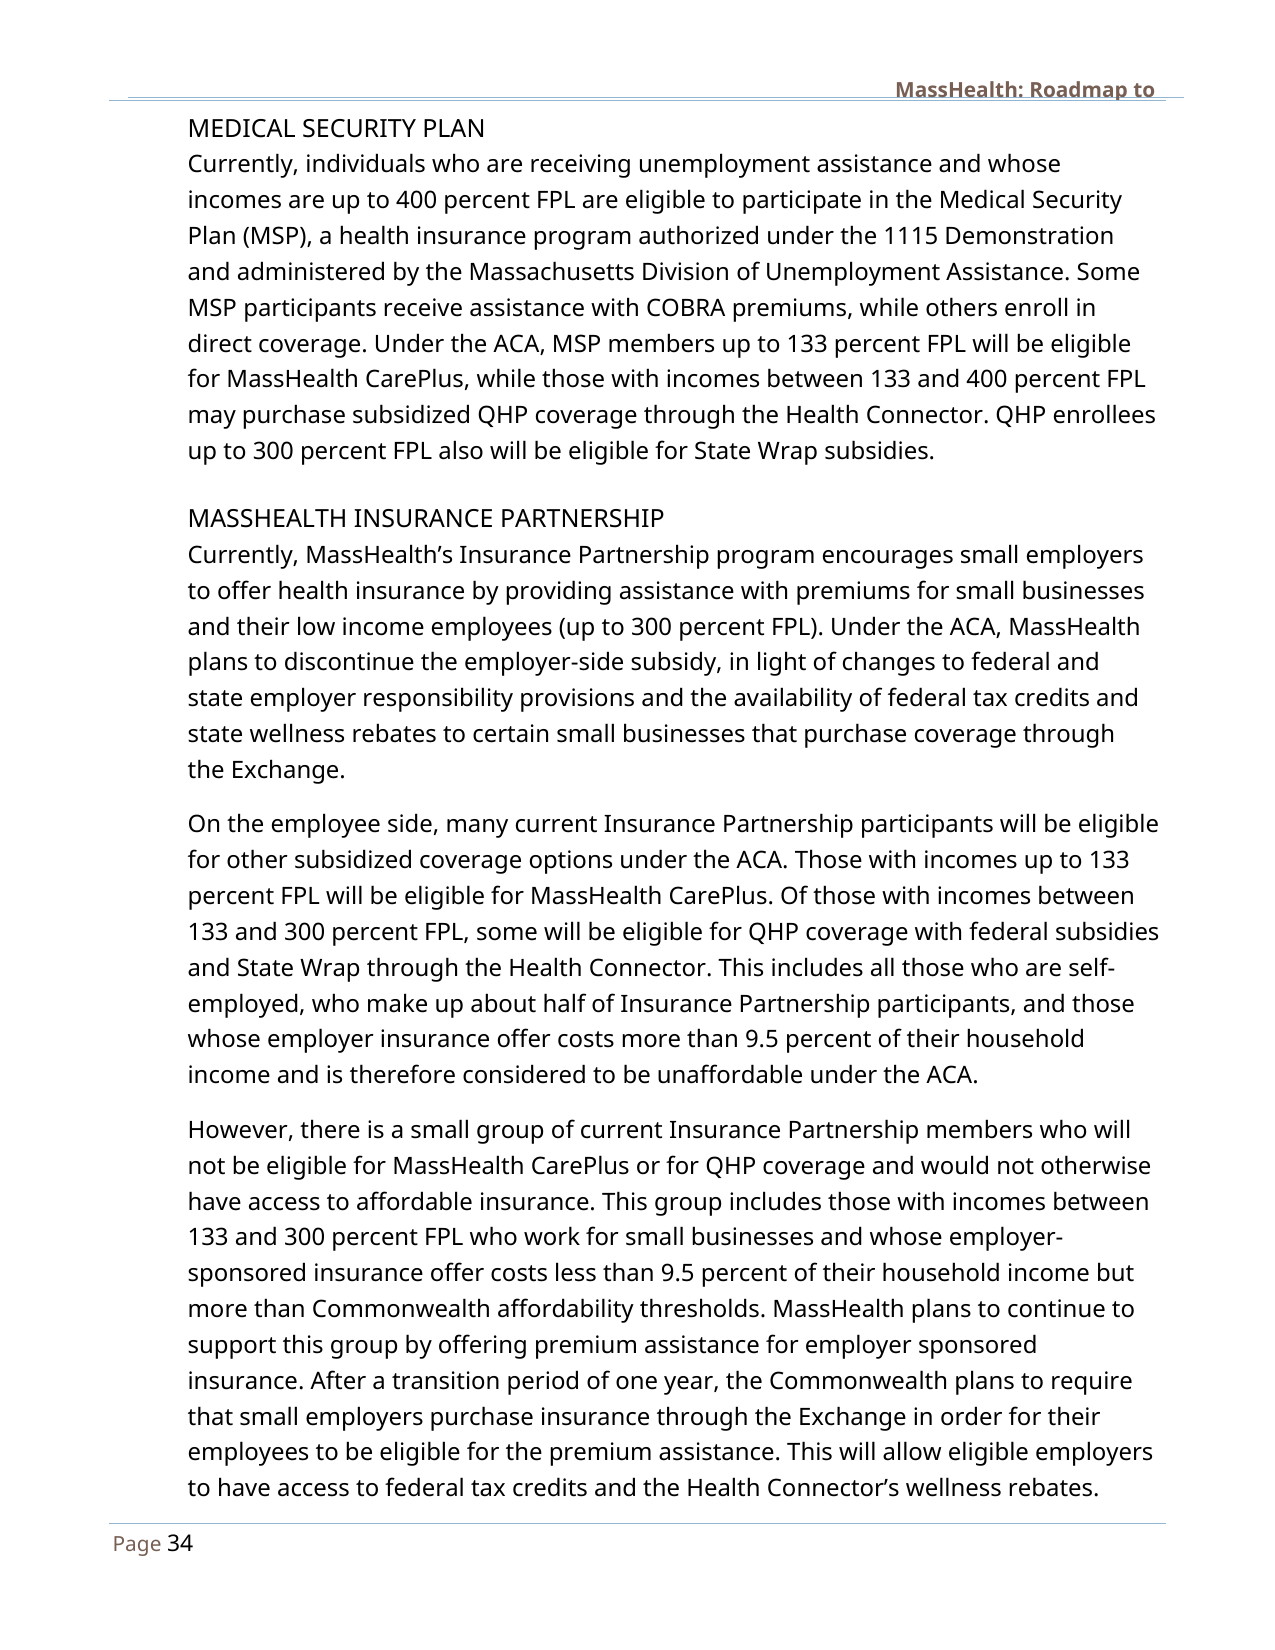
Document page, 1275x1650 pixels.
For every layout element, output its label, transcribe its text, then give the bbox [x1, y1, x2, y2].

subtitle MEDICAL SECURITY PLAN [187, 110, 1204, 144]
text Currently, MassHealth’s Insurance Partnership program encourages small employers to offer health insurance by providing assistance with premiums for small businesses and their low income employees (up to 300 percent FPL). Under the ACA, MassHealth plans to discontinue the employer-side subsidy, in light of changes to federal and state employer responsibility provisions and the availability of federal tax credits and state wellness rebates to certain small businesses that purchase coverage through the Exchange. [187, 538, 1150, 785]
text Currently, individuals who are receiving unemployment assistance and whose incomes are up to 400 percent FPL are eligible to participate in the Medical Security Plan (MSP), a health insurance program authorized under the 1115 Demonstration and administered by the Massachusetts Division of Unemployment Assistance. Some MSP participants receive assistance with COBRA premiums, while others enroll in direct coverage. Under the ACA, MSP members up to 133 percent FPL will be eligible for MassHealth CarePlus, while those with incomes between 133 and 400 percent FPL may purchase subsidized QHP coverage through the Health Connector. QHP enrollees up to 300 percent FPL also will be eligible for State Wrap subsidies. [187, 147, 1161, 467]
subtitle MASSHEALTH INSURANCE PARTNERSHIP [187, 501, 1204, 535]
text On the employee side, many current Insurance Partnership participants will be eligible for other subsidized coverage options under the ACA. Those with incomes up to 133 percent FPL will be eligible for MassHealth CarePlus. Of those with incomes between 133 and 300 percent FPL, some will be eligible for QHP coverage with federal subsidies and State Wrap through the Health Connector. This includes all those who are self-employed, who make up about half of Insurance Partnership participants, and those whose employer insurance offer costs more than 9.5 percent of their household income and is therefore considered to be unaffordable under the ACA. [187, 807, 1161, 1091]
text However, there is a small group of current Insurance Partnership members who will not be eligible for MassHealth CarePlus or for QHP coverage and would not otherwise have access to affordable insurance. This group includes those with incomes between 133 and 300 percent FPL who work for small businesses and whose employer-sponsored insurance offer costs less than 9.5 percent of their household income but more than Commonwealth affordability thresholds. MassHealth plans to continue to support this group by offering premium assistance for employer sponsored insurance. After a transition period of one year, the Commonwealth plans to require that small employers purchase insurance through the Exchange in order for their employees to be eligible for the premium assistance. This will allow eligible employers to have access to federal tax credits and the Health Connector’s wellness rebates. [187, 1113, 1161, 1503]
